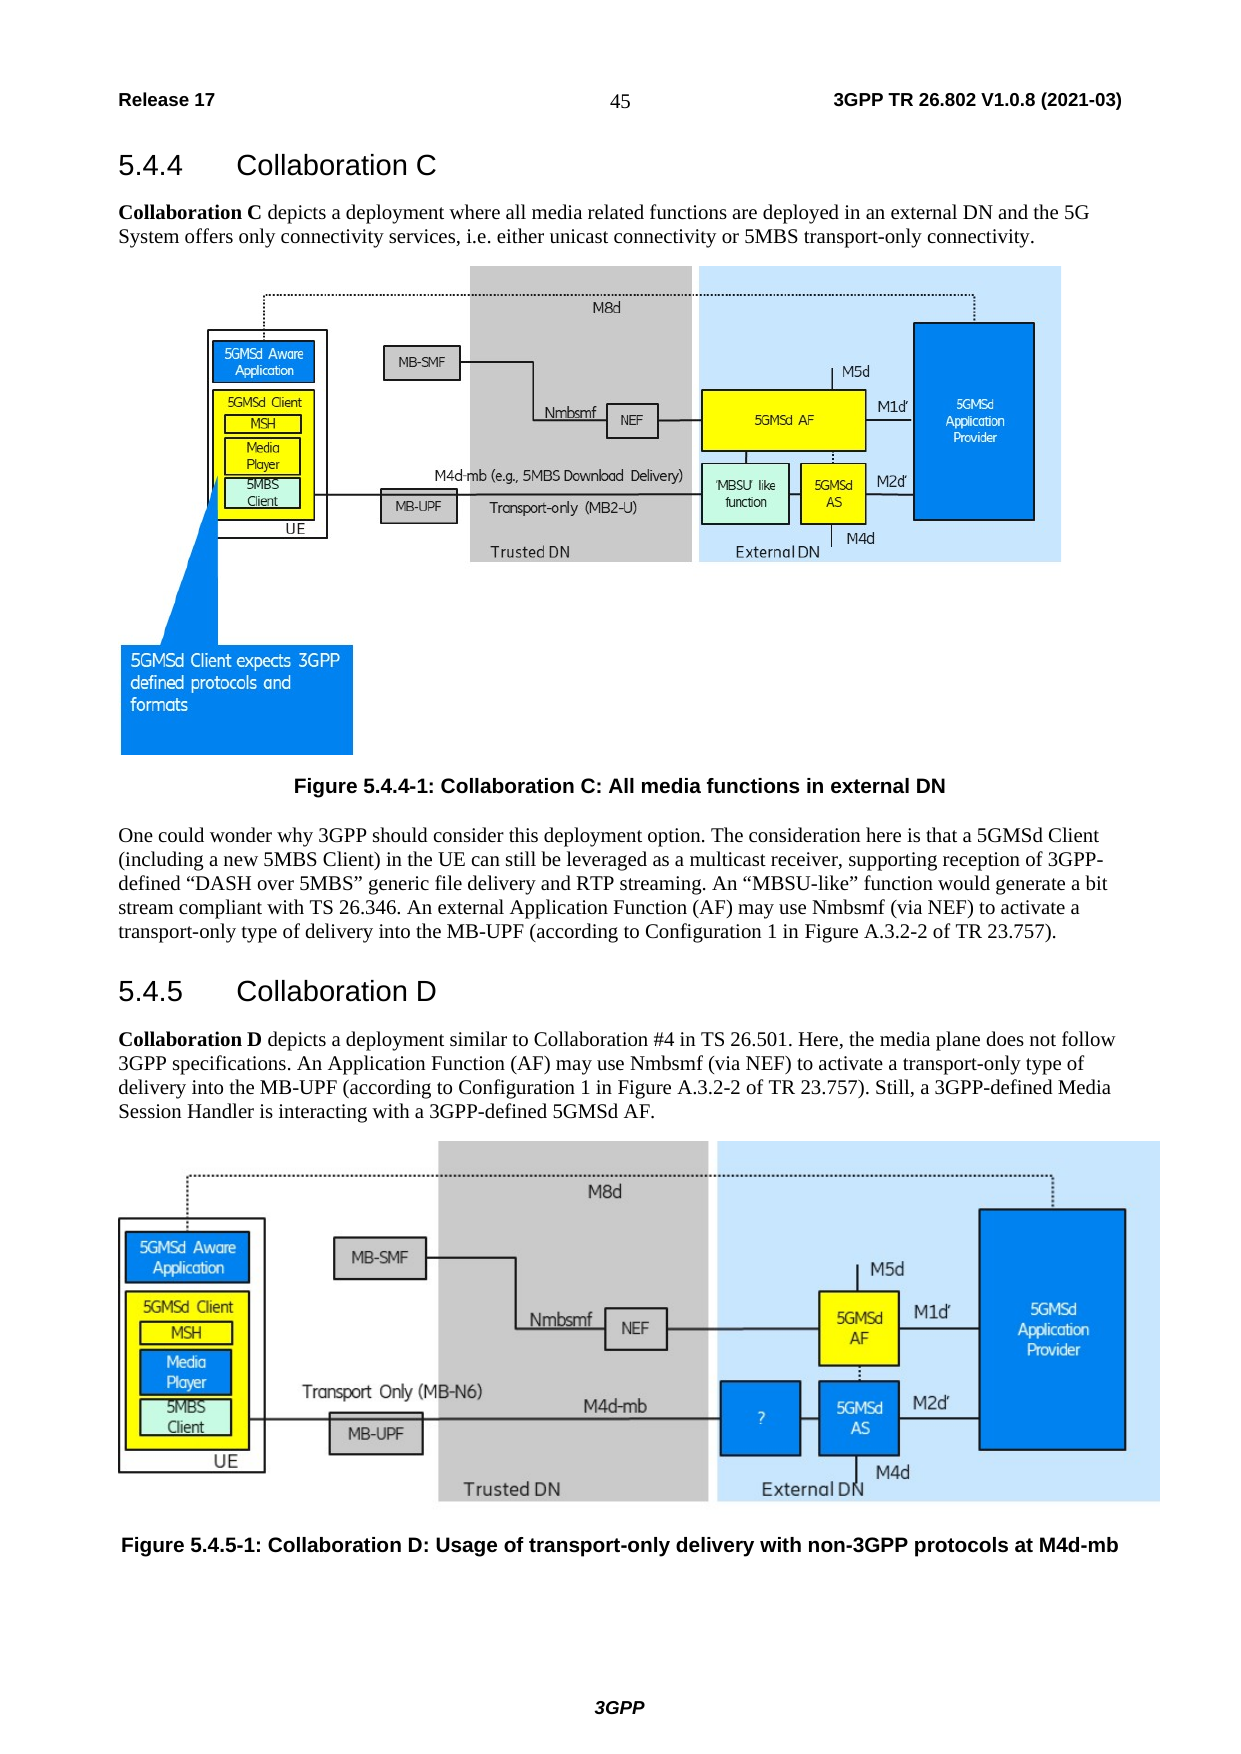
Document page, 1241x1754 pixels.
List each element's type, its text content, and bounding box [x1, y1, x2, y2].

subtitle 5.4.5 Collaboration D [118, 974, 1122, 1008]
text Collaboration C depicts a deployment where all media related functions are deployed in an external DN and the 5G System offers only connectivity services, i.e. either unicast connectivity or 5MBS transport-only connectivity. [118, 200, 1122, 248]
picture [118, 1141, 1160, 1515]
text Figure 5.4.4-1: Collaboration C: All media functions in external DN [118, 774, 1122, 798]
text Figure 5.4.5-1: Collaboration D: Usage of transport-only delivery with non-3GPP protocols at M4d-mb [118, 1533, 1122, 1557]
picture [118, 266, 1062, 755]
text One could wonder why 3GPP should consider this deployment option. The consideration here is that a 5GMSd Client (including a new 5MBS Client) in the UE can still be leveraged as a multicast receiver, supporting reception of 3GPP-defined “DASH over 5MBS” generic file delivery and RTP streaming. An “MBSU-like” function would generate a bit stream compliant with TS 26.346. An external Application Function (AF) may use Nmbsmf (via NEF) to activate a transport-only type of delivery into the MB-UPF (according to Configuration 1 in Figure A.3.2-2 of TR 23.757). [118, 823, 1122, 943]
text Collaboration D depicts a deployment similar to Collaboration #4 in TS 26.501. Here, the media plane does not follow 3GPP specifications. An Application Function (AF) may use Nmbsmf (via NEF) to activate a transport-only type of delivery into the MB-UPF (according to Configuration 1 in Figure A.3.2-2 of TR 23.757). Still, a 3GPP-defined Media Session Handler is interacting with a 3GPP-defined 5GMSd AF. [118, 1026, 1122, 1123]
subtitle 5.4.4 Collaboration C [118, 147, 1122, 181]
